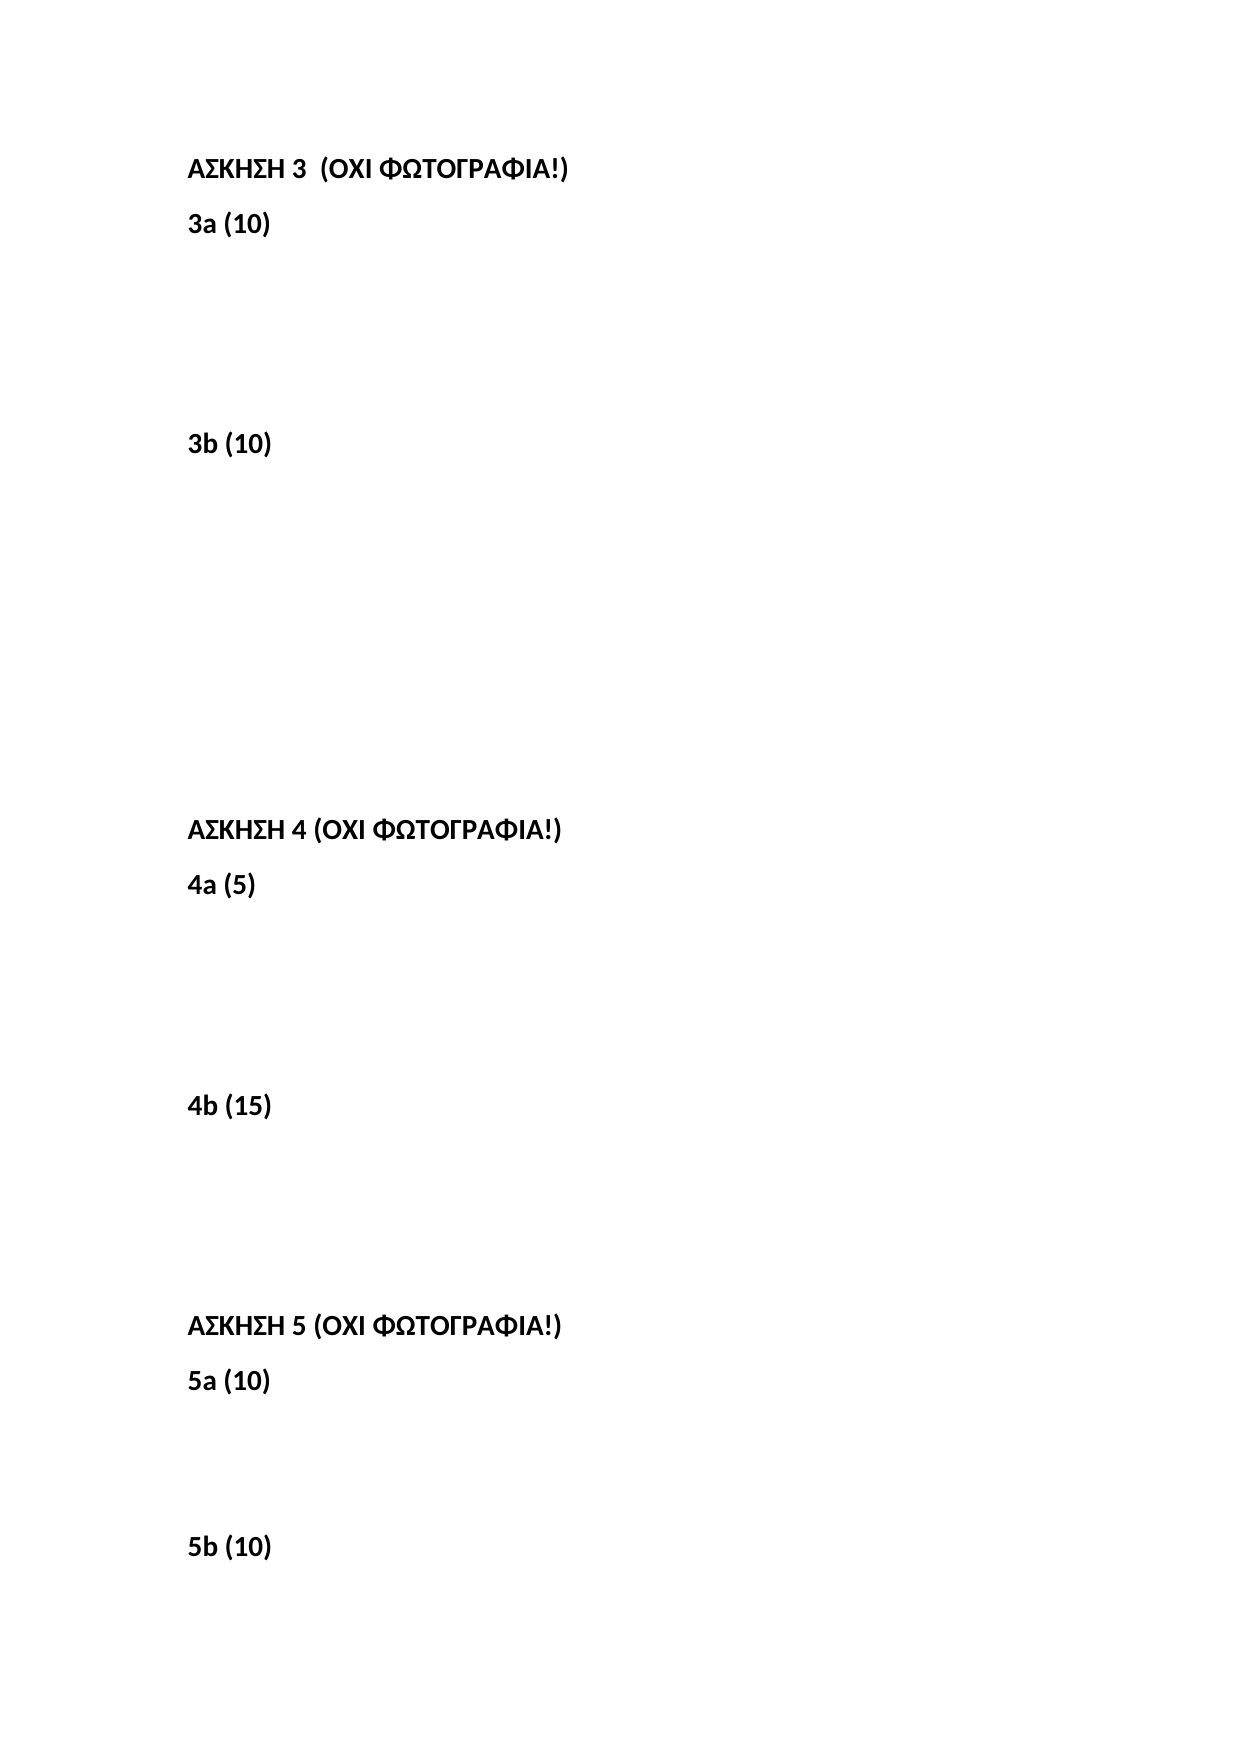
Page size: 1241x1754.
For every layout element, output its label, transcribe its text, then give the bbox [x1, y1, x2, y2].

text 4a (5) [187, 866, 1053, 902]
text 5a (10) [187, 1362, 1053, 1398]
text ΑΣΚΗΣΗ 3 (ΟΧΙ ΦΩΤΟΓΡΑΦΙΑ!) [187, 150, 1053, 186]
text 4b (15) [187, 1087, 1053, 1122]
text 3a (10) [187, 205, 1053, 241]
text ΑΣΚΗΣΗ 5 (ΟΧΙ ΦΩΤΟΓΡΑΦΙΑ!) [187, 1307, 1053, 1343]
text 3b (10) [187, 426, 1053, 461]
text 5b (10) [187, 1528, 1053, 1563]
text ΑΣΚΗΣΗ 4 (ΟΧΙ ΦΩΤΟΓΡΑΦΙΑ!) [187, 811, 1053, 847]
